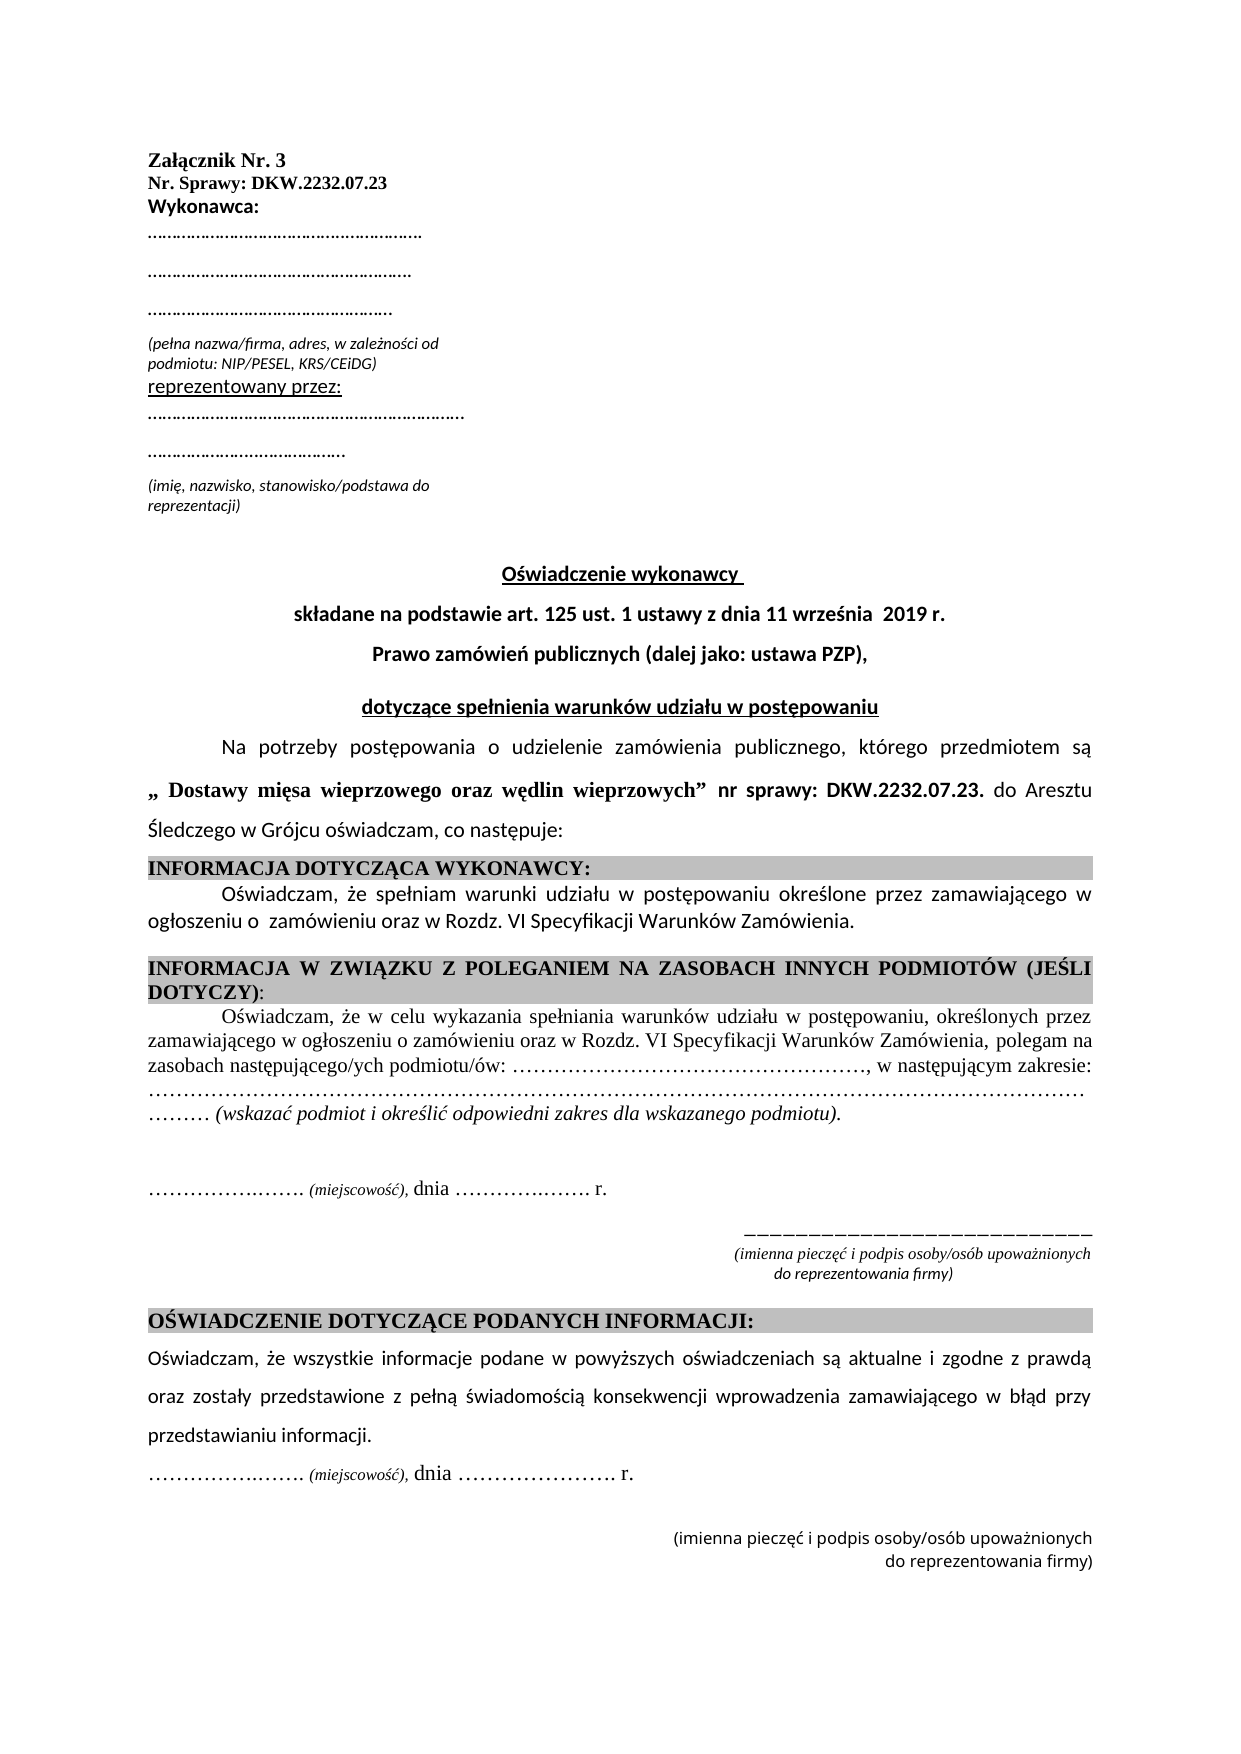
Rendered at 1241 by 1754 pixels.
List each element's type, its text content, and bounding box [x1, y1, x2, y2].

text OŚWIADCZENIE DOTYCZĄCE PODANYCH INFORMACJI: [148, 1308, 1093, 1333]
text Prawo zamówień publicznych (dalej jako: ustawa PZP), [148, 641, 1093, 667]
text ……………………………………………………………………………..……………… [148, 399, 472, 463]
text składane na podstawie art. 125 ust. 1 ustawy z dnia 11 września 2019 r. [148, 601, 1093, 627]
text Oświadczam, że w celu wykazania spełniania warunków udziału w postępowaniu, określonych przez zamawiającego w ogłoszeniu o zamówieniu oraz w Rozdz. VI Specyfikacji Warunków Zamówienia, polegam na zasobach następującego/ych podmiotu/ów: ……………………………………………, w następującym zakresie: ……………………………………………………………………………………………………………………………… (wskazać podmiot i określić odpowiedni zakres dla wskazanego podmiotu). [148, 1004, 1093, 1125]
text Oświadczam, że wszystkie informacje podane w powyższych oświadczeniach są aktualne i zgodne z prawdą oraz zostały przedstawione z pełną świadomością konsekwencji wprowadzenia zamawiającego w błąd przy przedstawianiu informacji. [148, 1346, 1093, 1447]
text (imienna pieczęć i podpis osoby/osób upoważnionych [148, 1527, 1093, 1549]
text (imię, nazwisko, stanowisko/podstawa do reprezentacji) [148, 475, 472, 516]
text INFORMACJA DOTYCZĄCA WYKONAWCY: [148, 856, 1093, 880]
text Na potrzeby postępowania o udzielenie zamówienia publicznego, którego przedmiotem są „ Dostawy mięsa wieprzowego oraz wędlin wieprzowych” nr sprawy: DKW.2232.07.23. do Aresztu Śledczego w Grójcu oświadczam, co następuje: [148, 733, 1093, 843]
text reprezentowany przez: [148, 374, 1093, 399]
text do reprezentowania firmy) [295, 1263, 1093, 1283]
text …………….……. (miejscowość), dnia …………………. r. [148, 1460, 1093, 1485]
text Oświadczam, że spełniam warunki udziału w postępowaniu określone przez zamawiającego w ogłoszeniu o zamówieniu oraz w Rozdz. VI Specyfikacji Warunków Zamówienia. [148, 880, 1093, 933]
text dotyczące spełnienia warunków udziału w postępowaniu [148, 693, 1093, 720]
text (pełna nazwa/firma, adres, w zależności od podmiotu: NIP/PESEL, KRS/CEiDG) [148, 333, 472, 374]
text INFORMACJA W ZWIĄZKU Z POLEGANIEM NA ZASOBACH INNYCH PODMIOTÓW (JEŚLI DOTYCZY): [148, 956, 1093, 1004]
text Załącznik Nr. 3 [148, 148, 1019, 172]
text ___________________________ [148, 1212, 1093, 1239]
text (imienna pieczęć i podpis osoby/osób upoważnionych [148, 1244, 1093, 1263]
text Oświadczenie wykonawcy [148, 561, 1093, 587]
text …………………………………..…………….……………………………………………….…………………………………………… [148, 219, 472, 320]
text Wykonawca: [148, 193, 1093, 219]
text …………….……. (miejscowość), dnia ………….……. r. [148, 1176, 1093, 1199]
text do reprezentowania firmy) [148, 1549, 1093, 1572]
text Nr. Sprawy: DKW.2232.07.23 [148, 172, 1093, 193]
